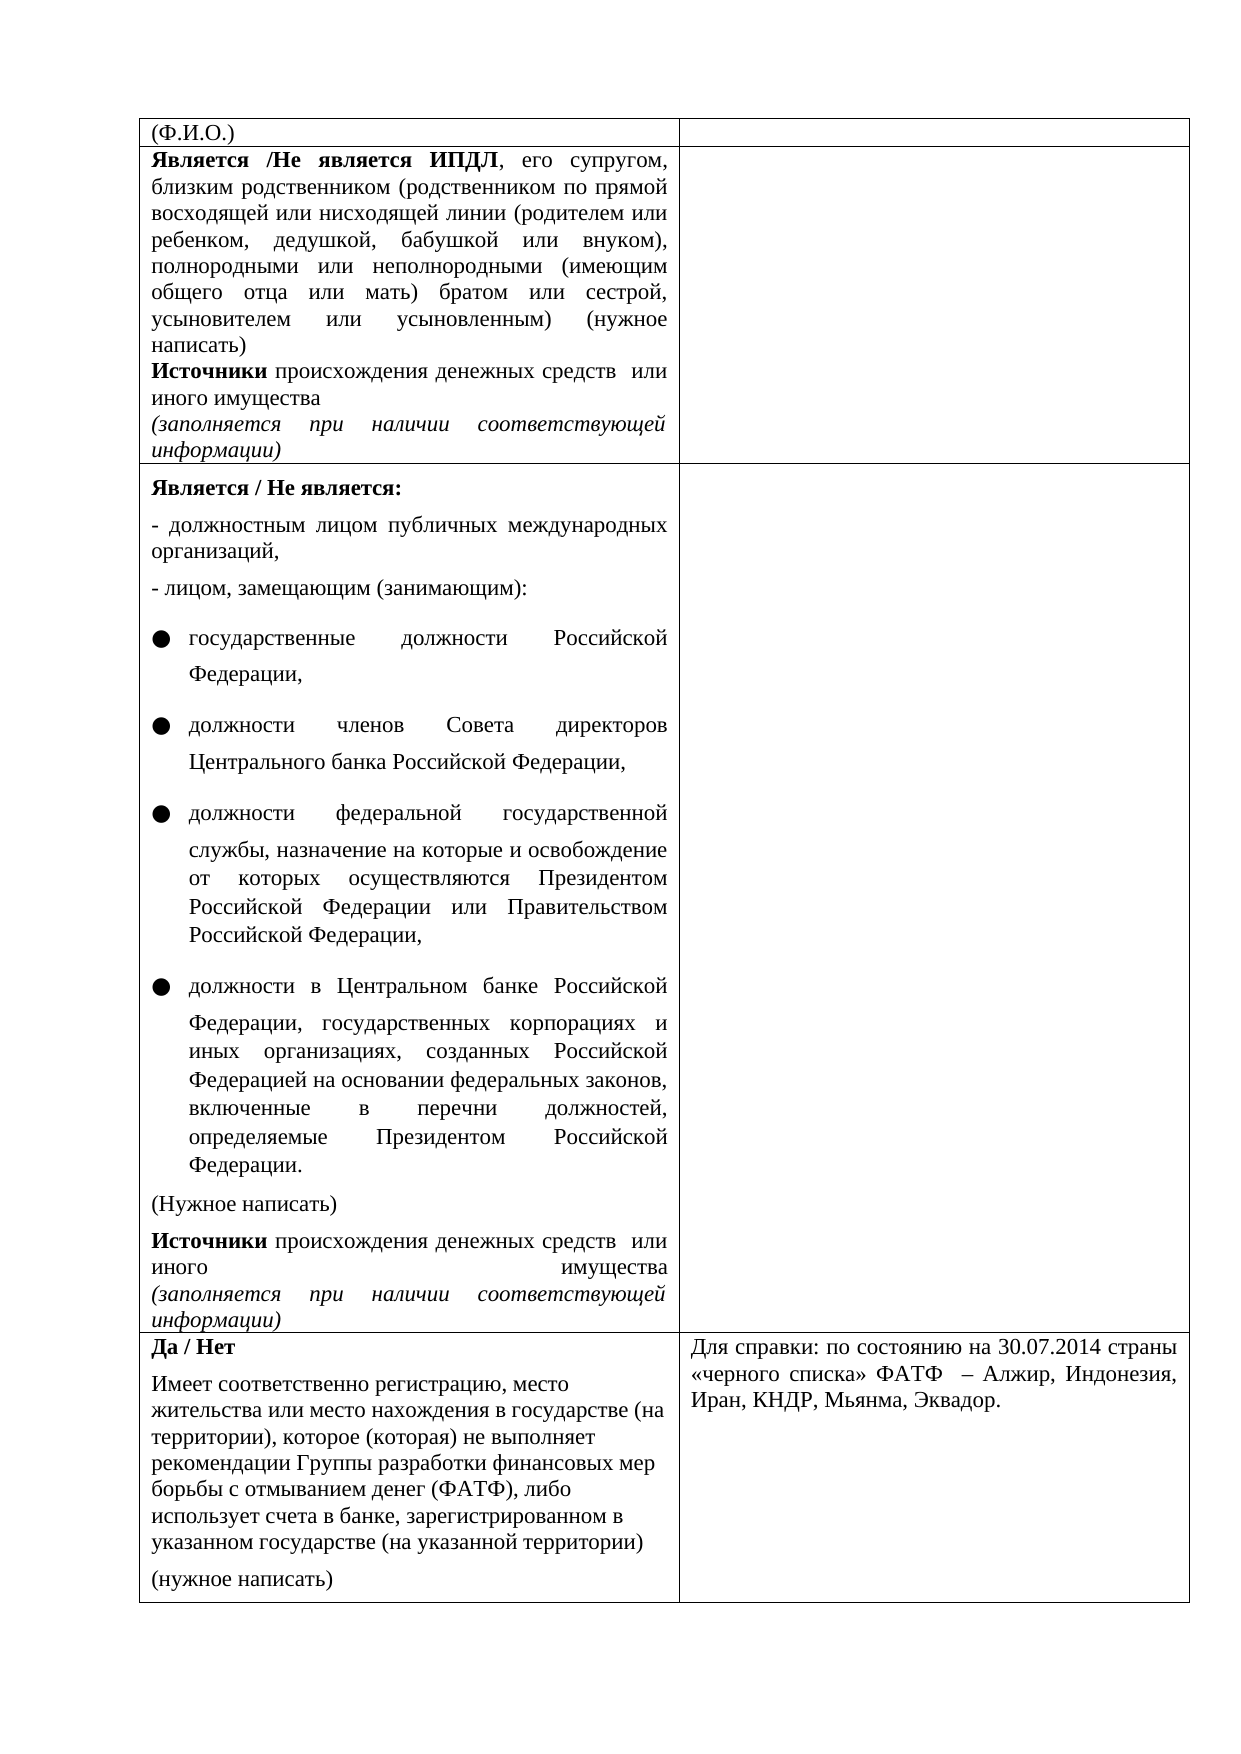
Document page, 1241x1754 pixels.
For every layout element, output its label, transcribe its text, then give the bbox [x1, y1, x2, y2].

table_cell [140, 119, 679, 146]
table_cell [680, 147, 1189, 463]
table_cell Является / Не является: - должностным лицом публичных международных организаций, - лицом, замещающим (занимающим): государственные должности Российской Федерации, должности членов Совета директоров Центрального банка Российской Федерации, должности федеральной государственной службы, назначение на которые и освобождение от которых осуществляются Президентом Российской Федерации или Правительством Российской Федерации, должности в Центральном банке Российской Федерации, государственных корпорациях и иных организациях, созданных Российской Федерацией на основании федеральных законов, включенные в перечни должностей, определяемые Президентом Российской Федерации. (Нужное написать) Источники происхождения денежных средств или иного имущества (заполняется при наличии соответствующей информации) [140, 464, 679, 1332]
table_cell Да / Нет Имеет соответственно регистрацию, место жительства или место нахождения в государстве (на территории), которое (которая) не выполняет рекомендации Группы разработки финансовых мер борьбы с отмыванием денег (ФАТФ), либо использует счета в банке, зарегистрированном в указанном государстве (на указанной территории) (нужное написать) [140, 1333, 679, 1602]
table_cell [680, 119, 1189, 146]
table_cell Для справки: по состоянию на 30.07.2014 страны «черного списка» ФАТФ – Алжир, Индонезия, Иран, КНДР, Мьянма, Эквадор. [680, 1333, 1189, 1602]
table_cell [680, 464, 1189, 1332]
table_cell Является /Не является ИПДЛ, его супругом, близким родственником (родственником по прямой восходящей или нисходящей линии (родителем или ребенком, дедушкой, бабушкой или внуком), полнородными или неполнородными (имеющим общего отца или мать) братом или сестрой, усыновителем или усыновленным) (нужное написать) Источники происхождения денежных средств или иного имущества (заполняется при наличии соответствующей информации) [140, 147, 679, 463]
